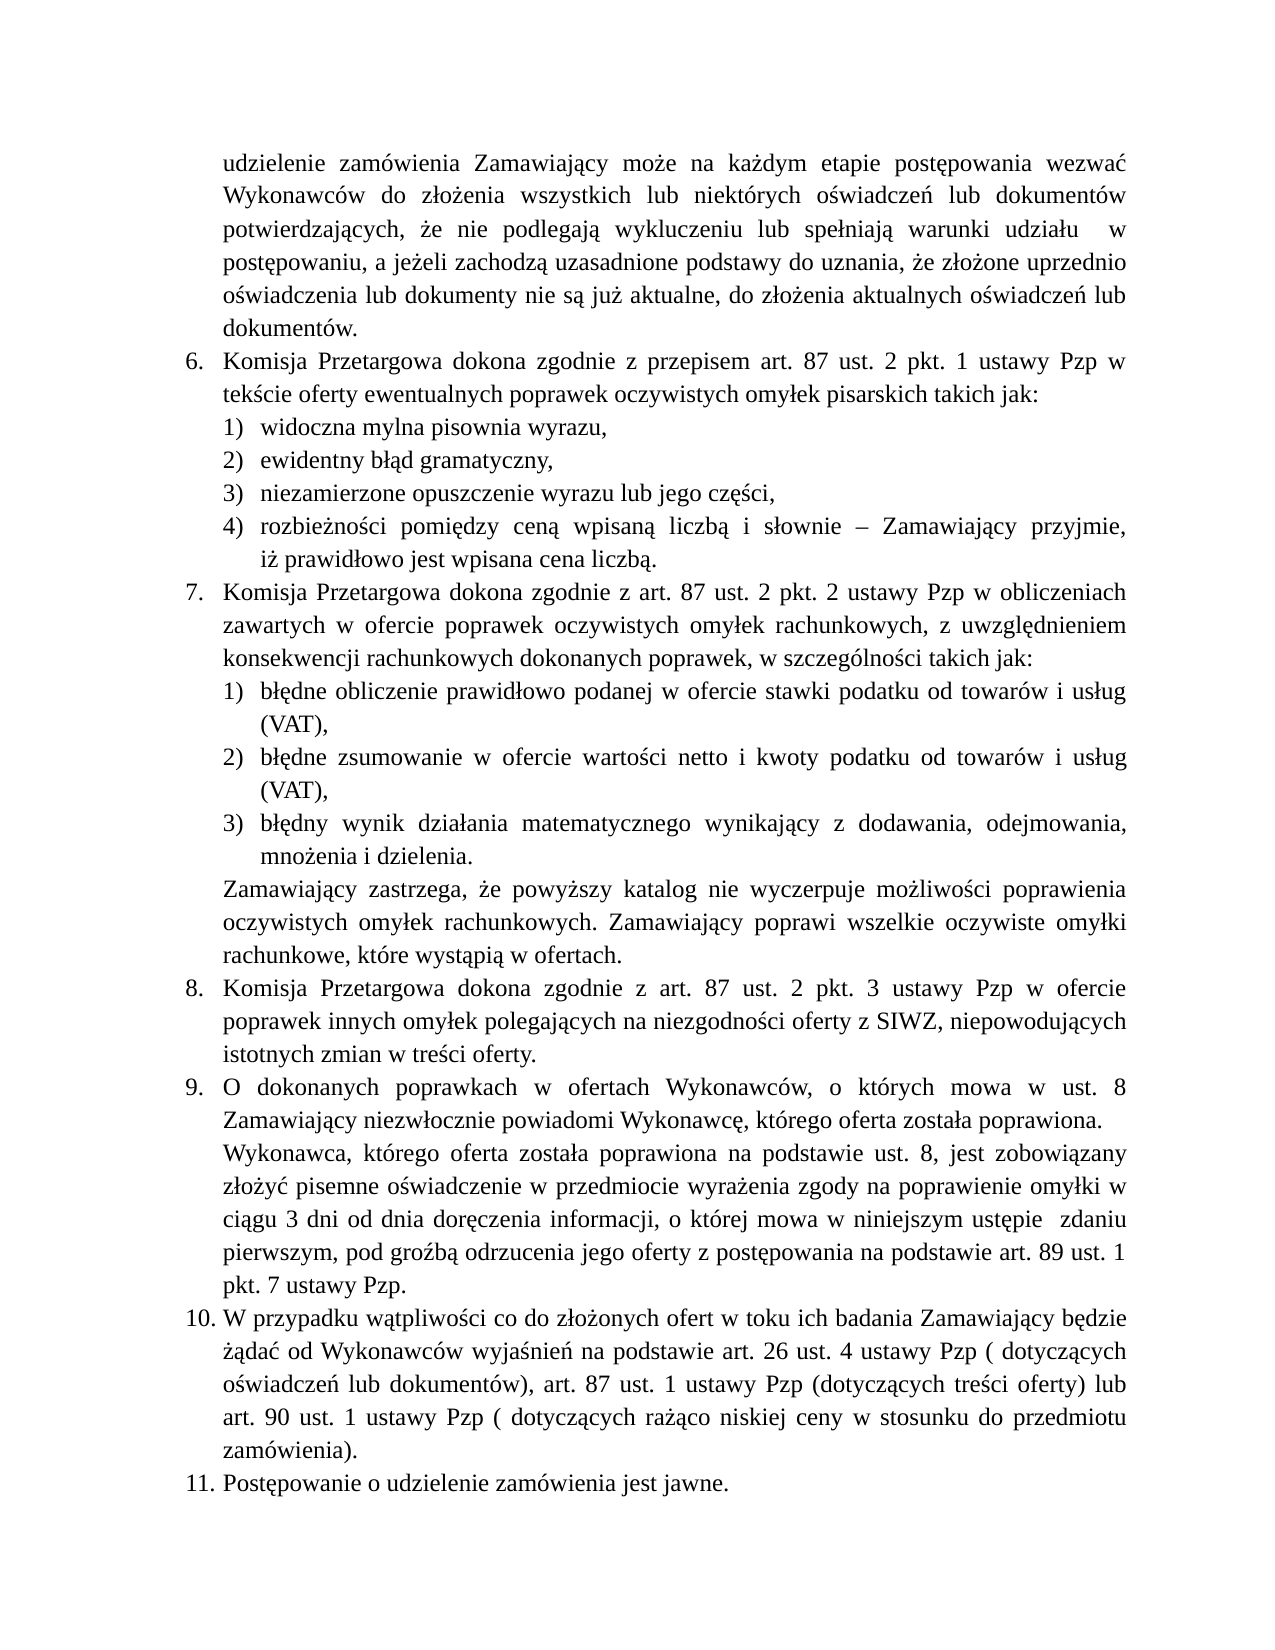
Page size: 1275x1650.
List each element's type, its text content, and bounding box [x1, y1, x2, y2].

text Zamawiający zastrzega, że powyższy katalog nie wyczerpuje możliwości poprawienia oczywistych omyłek rachunkowych. Zamawiający poprawi wszelkie oczywiste omyłki rachunkowe, które wystąpią w ofertach. [223, 874, 1127, 969]
list Komisja Przetargowa dokona zgodnie z przepisem art. 87 ust. 2 pkt. 1 ustawy Pzp w tekście oferty ewentualnych poprawek oczywistych omyłek pisarskich takich jak: [185, 346, 1127, 407]
list W przypadku wątpliwości co do złożonych ofert w toku ich badania Zamawiający będzie żądać od Wykonawców wyjaśnień na podstawie art. 26 ust. 4 ustawy Pzp ( dotyczących oświadczeń lub dokumentów), art. 87 ust. 1 ustawy Pzp (dotyczących treści oferty) lub art. 90 ust. 1 ustawy Pzp ( dotyczących rażąco niskiej ceny w stosunku do przedmiotu zamówienia). [185, 1303, 1127, 1464]
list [185, 148, 1127, 341]
list Postępowanie o udzielenie zamówienia jest jawne. [185, 1468, 1127, 1497]
list Komisja Przetargowa dokona zgodnie z art. 87 ust. 2 pkt. 2 ustawy Pzp w obliczeniach zawartych w ofercie poprawek oczywistych omyłek rachunkowych, z uwzględnieniem konsekwencji rachunkowych dokonanych poprawek, w szczególności takich jak: [185, 577, 1127, 672]
text Wykonawca, którego oferta została poprawiona na podstawie ust. 8, jest zobowiązany złożyć pisemne oświadczenie w przedmiocie wyrażenia zgody na poprawienie omyłki w ciągu 3 dni od dnia doręczenia informacji, o której mowa w niniejszym ustępie zdaniu pierwszym, pod groźbą odrzucenia jego oferty z postępowania na podstawie art. 89 ust. 1 pkt. 7 ustawy Pzp. [223, 1138, 1127, 1299]
list widoczna mylna pisownia wyrazu, [223, 412, 1127, 441]
list niezamierzone opuszczenie wyrazu lub jego części, [223, 478, 1127, 507]
list O dokonanych poprawkach w ofertach Wykonawców, o których mowa w ust. 8 Zamawiający niezwłocznie powiadomi Wykonawcę, którego oferta została poprawiona. [185, 1072, 1127, 1134]
list błędne obliczenie prawidłowo podanej w ofercie stawki podatku od towarów i usług (VAT), [223, 676, 1127, 738]
list błędne zsumowanie w ofercie wartości netto i kwoty podatku od towarów i usług (VAT), [223, 742, 1127, 804]
list błędny wynik działania matematycznego wynikający z dodawania, odejmowania, mnożenia i dzielenia. [223, 808, 1127, 870]
list ewidentny błąd gramatyczny, [223, 445, 1127, 473]
list Komisja Przetargowa dokona zgodnie z art. 87 ust. 2 pkt. 3 ustawy Pzp w ofercie poprawek innych omyłek polegających na niezgodności oferty z SIWZ, niepowodujących istotnych zmian w treści oferty. [185, 973, 1127, 1068]
list rozbieżności pomiędzy ceną wpisaną liczbą i słownie – Zamawiający przyjmie, iż prawidłowo jest wpisana cena liczbą. [223, 511, 1127, 573]
